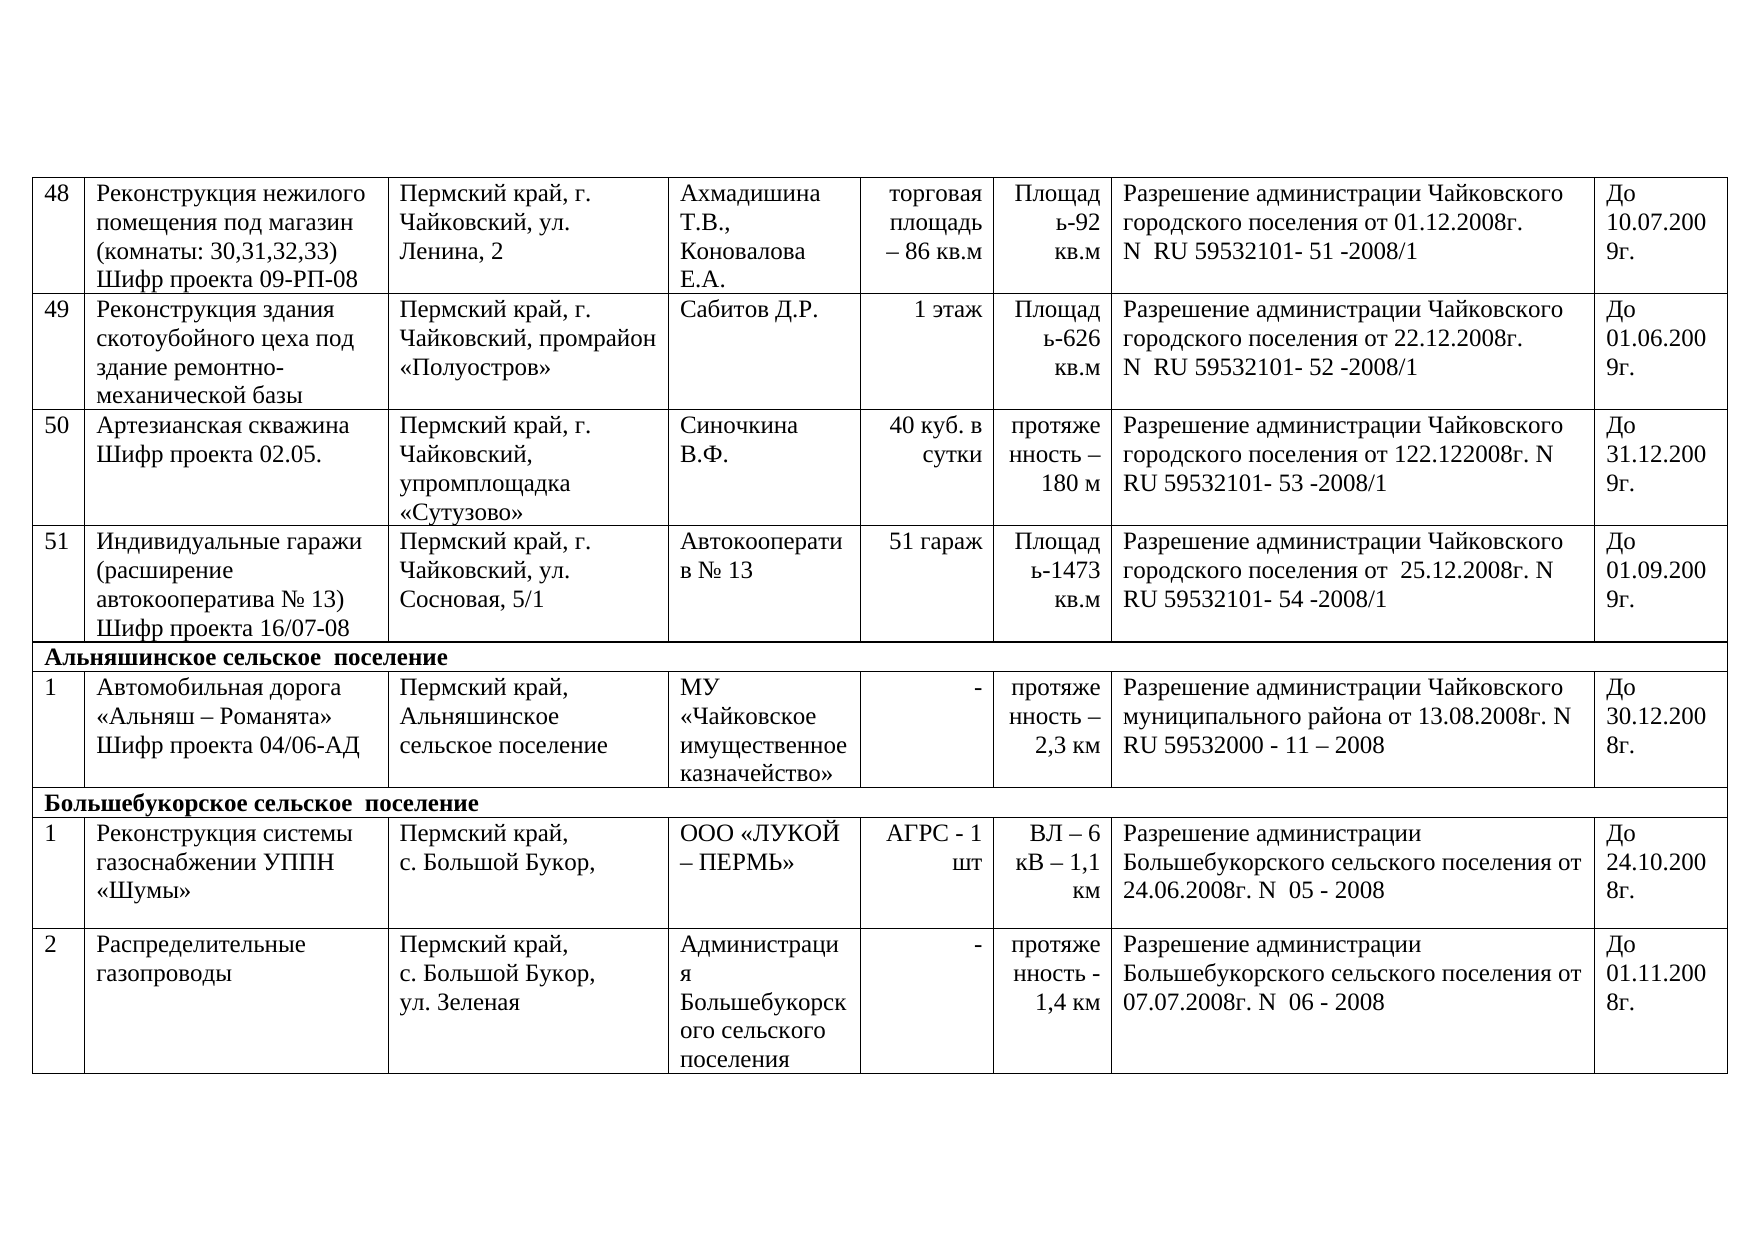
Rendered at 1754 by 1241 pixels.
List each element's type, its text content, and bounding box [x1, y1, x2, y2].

table_cell 1 этаж [861, 294, 993, 409]
table_cell Артезианская скважина Шифр проекта 02.05. [85, 410, 388, 525]
table_cell Пермский край, г. Чайковский, промрайон «Полуостров» [389, 294, 668, 409]
table_cell Пермский край, г. Чайковский, ул. Сосновая, 5/1 [389, 526, 668, 641]
table_cell Большебукорское сельское поселение [33, 788, 1727, 817]
table_cell 48 [33, 178, 84, 293]
table_cell 1 [33, 818, 84, 928]
table_cell - [861, 929, 993, 1073]
table_cell До 31.12.2009г. [1595, 410, 1727, 525]
table_cell 49 [33, 294, 84, 409]
table_cell Площадь-1473 кв.м [994, 526, 1111, 641]
table_cell Пермский край, г. Чайковский, ул. Ленина, 2 [389, 178, 668, 293]
table_cell Реконструкция нежилого помещения под магазин (комнаты: 30,31,32,33) Шифр проекта 09-РП-08 [85, 178, 388, 293]
table_cell Разрешение администрации Большебукорского сельского поселения от 24.06.2008г. N 05 - 2008 [1112, 818, 1594, 928]
table_cell Разрешение администрации Чайковского городского поселения от 25.12.2008г. N RU 59532101- 54 -2008/1 [1112, 526, 1594, 641]
table_cell До 10.07.2009г. [1595, 178, 1727, 293]
table_cell 50 [33, 410, 84, 525]
table_cell Пермский край, Альняшинское сельское поселение [389, 672, 668, 787]
table_cell Разрешение администрации Чайковского городского поселения от 22.12.2008г. N RU 59532101- 52 -2008/1 [1112, 294, 1594, 409]
table_cell До 01.06.2009г. [1595, 294, 1727, 409]
table_cell До 01.09.2009г. [1595, 526, 1727, 641]
table_cell протяженность – 2,3 км [994, 672, 1111, 787]
table_cell Реконструкция системы газоснабжении УППН «Шумы» [85, 818, 388, 928]
table_cell До 30.12.2008г. [1595, 672, 1727, 787]
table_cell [669, 929, 860, 1073]
table_cell протяженность – 180 м [994, 410, 1111, 525]
table_cell ВЛ – 6 кВ – 1,1 км [994, 818, 1111, 928]
table_cell ООО «ЛУКОЙ – ПЕРМЬ» [669, 818, 860, 928]
table_cell Синочкина В.Ф. [669, 410, 860, 525]
table_cell До 01.11.2008г. [1595, 929, 1727, 1073]
table_cell торговая площадь – 86 кв.м [861, 178, 993, 293]
table_cell 51 гараж [861, 526, 993, 641]
table_cell Индивидуальные гаражи (расширение автокооператива № 13) Шифр проекта 16/07-08 [85, 526, 388, 641]
table_cell Пермский край, с. Большой Букор, [389, 818, 668, 928]
table_cell Разрешение администрации Чайковского городского поселения от 122.122008г. N RU 59532101- 53 -2008/1 [1112, 410, 1594, 525]
table_cell МУ «Чайковское имущественное казначейство» [669, 672, 860, 787]
table_cell Автомобильная дорога «Альняш – Романята» Шифр проекта 04/06-АД [85, 672, 388, 787]
table_cell Ахмадишина Т.В., Коновалова Е.А. [669, 178, 860, 293]
table_cell 2 [33, 929, 84, 1073]
table_cell Автокооператив № 13 [669, 526, 860, 641]
table_cell АГРС - 1 шт [861, 818, 993, 928]
table_cell Сабитов Д.Р. [669, 294, 860, 409]
table_cell Площадь-626 кв.м [994, 294, 1111, 409]
table_cell Разрешение администрации Чайковского муниципального района от 13.08.2008г. N RU 59532000 - 11 – 2008 [1112, 672, 1594, 787]
table_cell 51 [33, 526, 84, 641]
table_cell протяженность - 1,4 км [994, 929, 1111, 1073]
table_cell 1 [33, 672, 84, 787]
table_cell 40 куб. в сутки [861, 410, 993, 525]
table_cell Пермский край, с. Большой Букор, ул. Зеленая [389, 929, 668, 1073]
table_cell Площадь-92 кв.м [994, 178, 1111, 293]
table_cell Пермский край, г. Чайковский, упромплощадка «Сутузово» [389, 410, 668, 525]
table_cell Альняшинское сельское поселение [33, 643, 1727, 671]
table_cell До 24.10.2008г. [1595, 818, 1727, 928]
table_cell Разрешение администрации Чайковского городского поселения от 01.12.2008г. N RU 59532101- 51 -2008/1 [1112, 178, 1594, 293]
table_cell Реконструкция здания скотоубойного цеха под здание ремонтно-механической базы [85, 294, 388, 409]
table_cell - [861, 672, 993, 787]
table_cell Распределительные газопроводы [85, 929, 388, 1073]
table_cell Разрешение администрации Большебукорского сельского поселения от 07.07.2008г. N 06 - 2008 [1112, 929, 1594, 1073]
